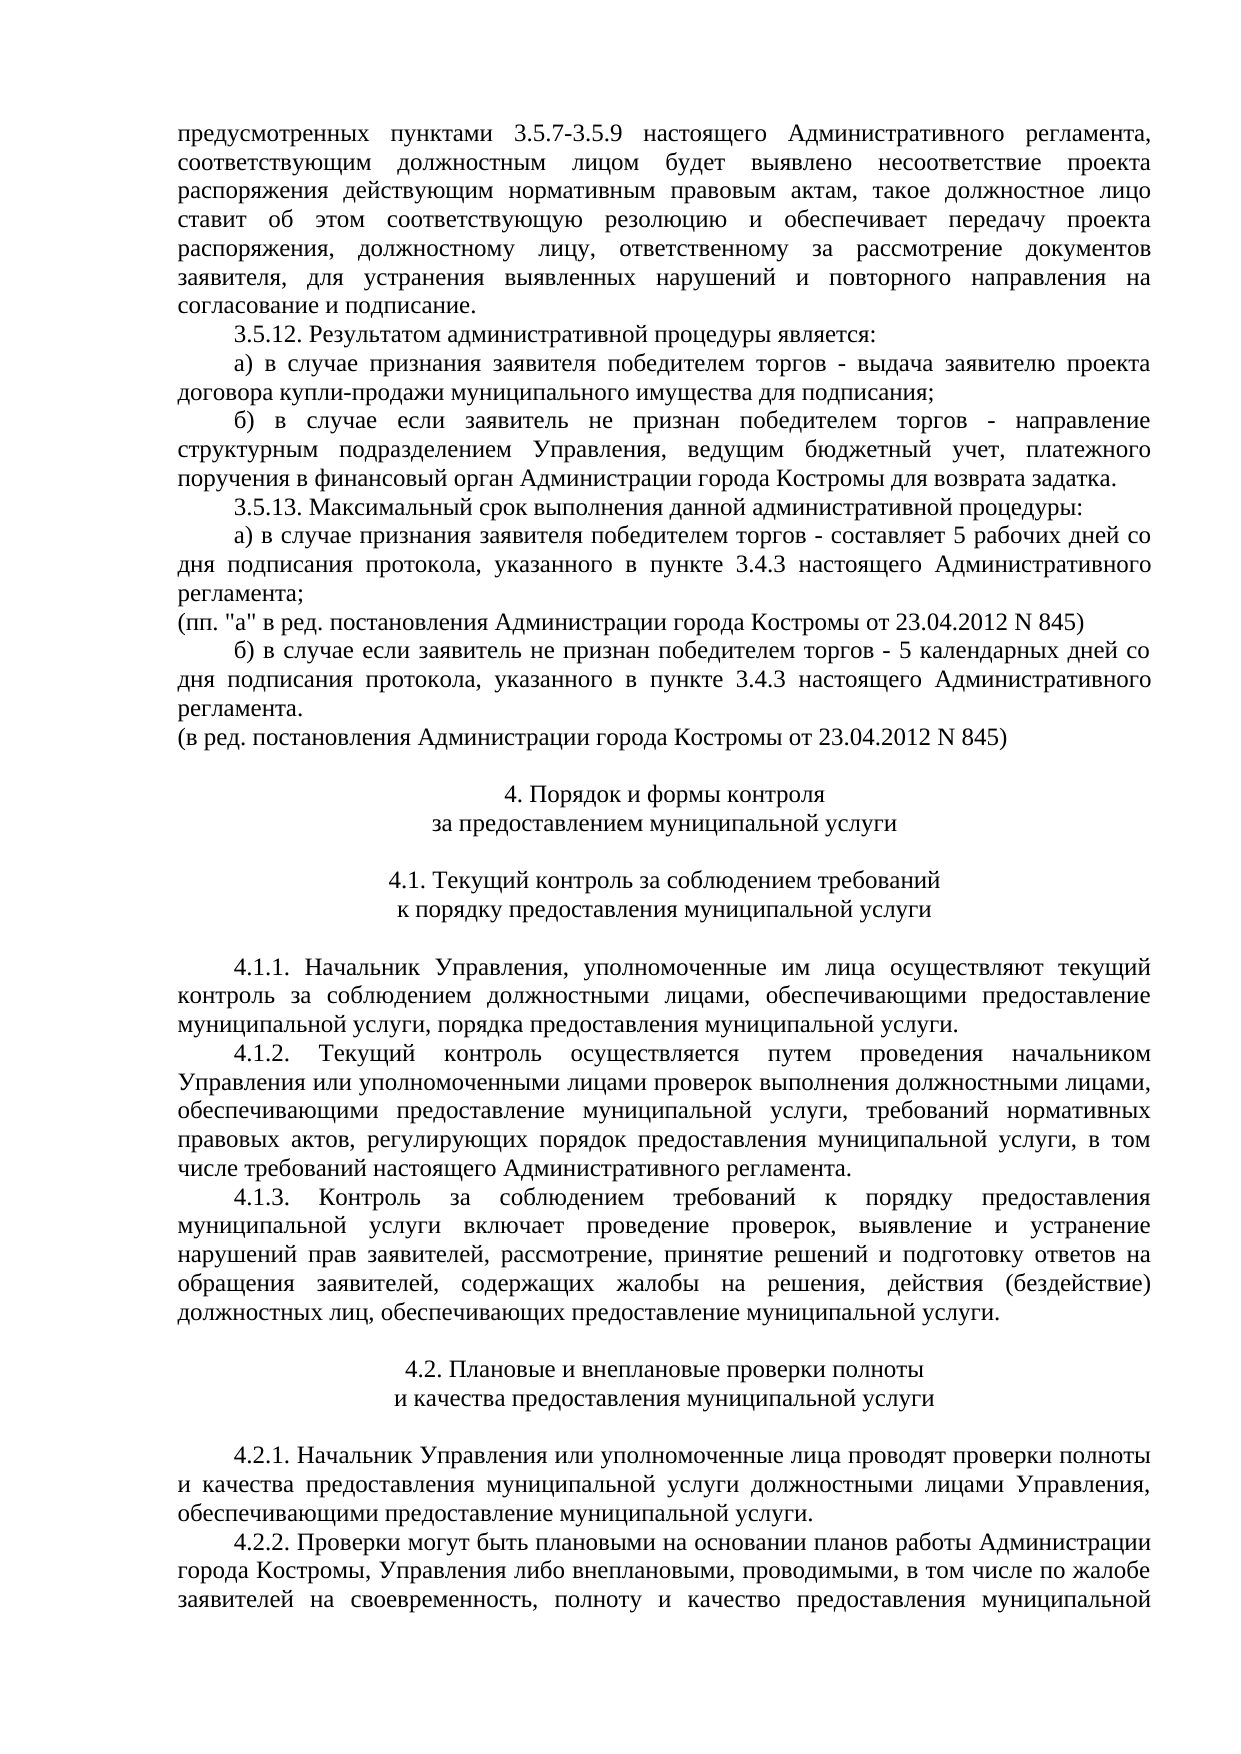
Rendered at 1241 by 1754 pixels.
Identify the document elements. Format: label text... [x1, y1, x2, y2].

text а) в случае признания заявителя победителем торгов - выдача заявителю проекта договора купли-продажи муниципального имущества для подписания; [177, 348, 1152, 406]
text 3.5.12. Результатом административной процедуры является: [177, 319, 1152, 348]
text за предоставлением муниципальной услуги [177, 808, 1152, 837]
text 4.2. Плановые и внеплановые проверки полноты [177, 1354, 1152, 1383]
text 4.1.2. Текущий контроль осуществляется путем проведения начальником Управления или уполномоченными лицами проверок выполнения должностными лицами, обеспечивающими предоставление муниципальной услуги, требований нормативных правовых актов, регулирующих порядок предоставления муниципальной услуги, в том числе требований настоящего Административного регламента. [177, 1038, 1152, 1182]
text (пп. "а" в ред. постановления Администрации города Костромы от 23.04.2012 N 845) [177, 607, 1152, 636]
text 4.2.1. Начальник Управления или уполномоченные лица проводят проверки полноты и качества предоставления муниципальной услуги должностными лицами Управления, обеспечивающими предоставление муниципальной услуги. [177, 1441, 1152, 1527]
text б) в случае если заявитель не признан победителем торгов - 5 календарных дней со дня подписания протокола, указанного в пункте 3.4.3 настоящего Административного регламента. [177, 636, 1152, 722]
text (в ред. постановления Администрации города Костромы от 23.04.2012 N 845) [177, 722, 1152, 751]
text б) в случае если заявитель не признан победителем торгов - направление структурным подразделением Управления, ведущим бюджетный учет, платежного поручения в финансовый орган Администрации города Костромы для возврата задатка. [177, 406, 1152, 492]
text 4.1. Текущий контроль за соблюдением требований [177, 866, 1152, 894]
text к порядку предоставления муниципальной услуги [177, 894, 1152, 923]
text и качества предоставления муниципальной услуги [177, 1383, 1152, 1412]
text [177, 1527, 1152, 1613]
text 4.1.1. Начальник Управления, уполномоченные им лица осуществляют текущий контроль за соблюдением должностными лицами, обеспечивающими предоставление муниципальной услуги, порядка предоставления муниципальной услуги. [177, 952, 1152, 1038]
text 4. Порядок и формы контроля [177, 779, 1152, 808]
text 4.1.3. Контроль за соблюдением требований к порядку предоставления муниципальной услуги включает проведение проверок, выявление и устранение нарушений прав заявителей, рассмотрение, принятие решений и подготовку ответов на обращения заявителей, содержащих жалобы на решения, действия (бездействие) должностных лиц, обеспечивающих предоставление муниципальной услуги. [177, 1182, 1152, 1326]
text а) в случае признания заявителя победителем торгов - составляет 5 рабочих дней со дня подписания протокола, указанного в пункте 3.4.3 настоящего Административного регламента; [177, 521, 1152, 607]
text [177, 118, 1152, 319]
text 3.5.13. Максимальный срок выполнения данной административной процедуры: [177, 492, 1152, 521]
